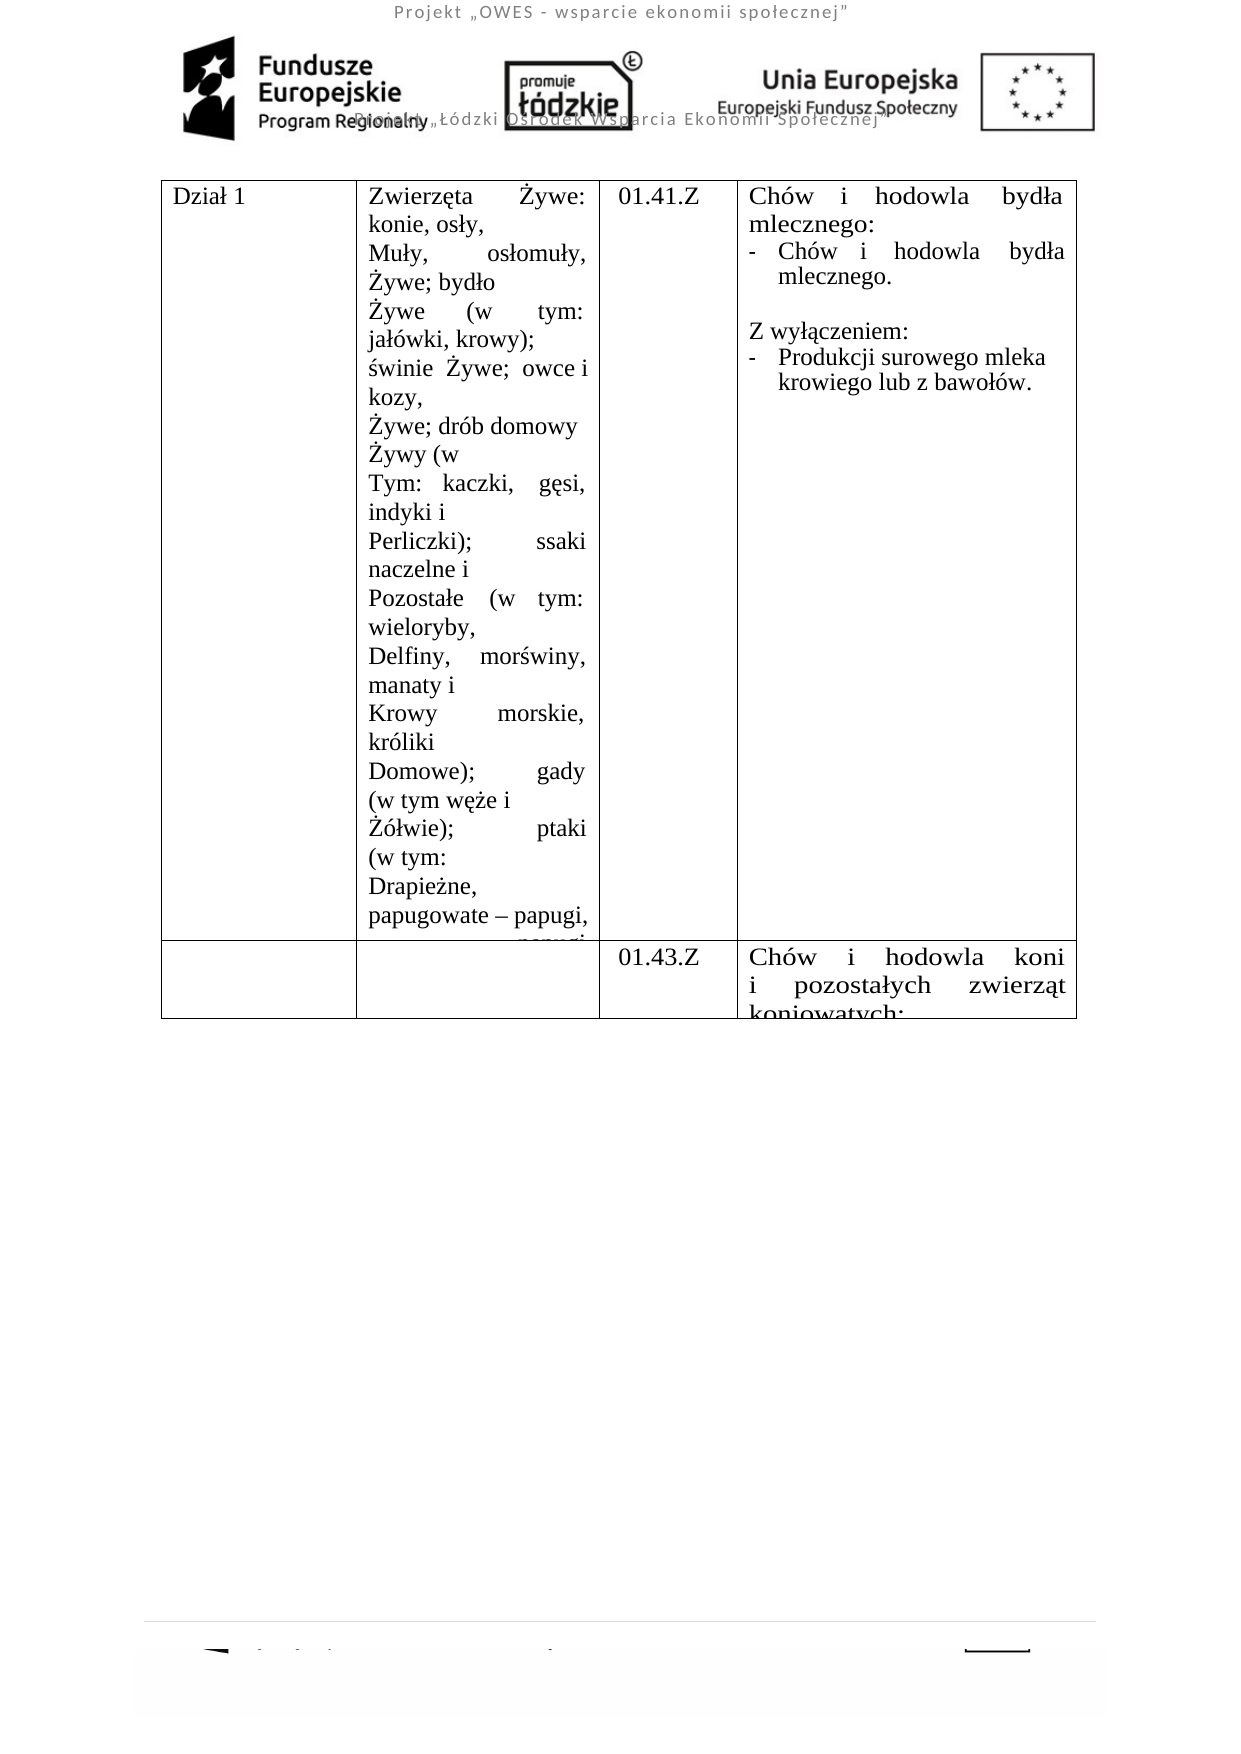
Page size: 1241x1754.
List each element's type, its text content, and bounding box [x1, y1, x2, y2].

table_cell Chów i hodowla bydła mlecznego: Chów i hodowla bydła mlecznego. Z wyłączeniem: Produkcji surowego mleka krowiego lub z bawołów. [738, 181, 1076, 940]
table_cell Chów i hodowla koni i pozostałych zwierząt koniowatych: [738, 941, 1076, 1017]
table_cell 01.43.Z [600, 941, 737, 1017]
table_cell Zwierzęta Żywe: konie, osły, Muły, osłomuły, Żywe; bydło Żywe (w tym: jałówki, krowy); świnie Żywe; owce i kozy, Żywe; drób domowy Żywy (w Tym: kaczki, gęsi, indyki i Perliczki); ssaki naczelne i Pozostałe (w tym: wieloryby, Delfiny, morświny, manaty i Krowy morskie, króliki Domowe); gady (w tym węże i Żółwie); ptaki (w tym: Drapieżne, papugowate – papugi, papugi długoogonowe, Ary i kakadu, gołębie. [357, 181, 599, 940]
picture [133, 1649, 1109, 1717]
table_cell Dział 1 [162, 181, 356, 940]
picture [164, 0, 1110, 180]
table_cell [357, 941, 599, 1017]
table_cell [162, 941, 356, 1017]
table_cell 01.41.Z [600, 181, 737, 940]
